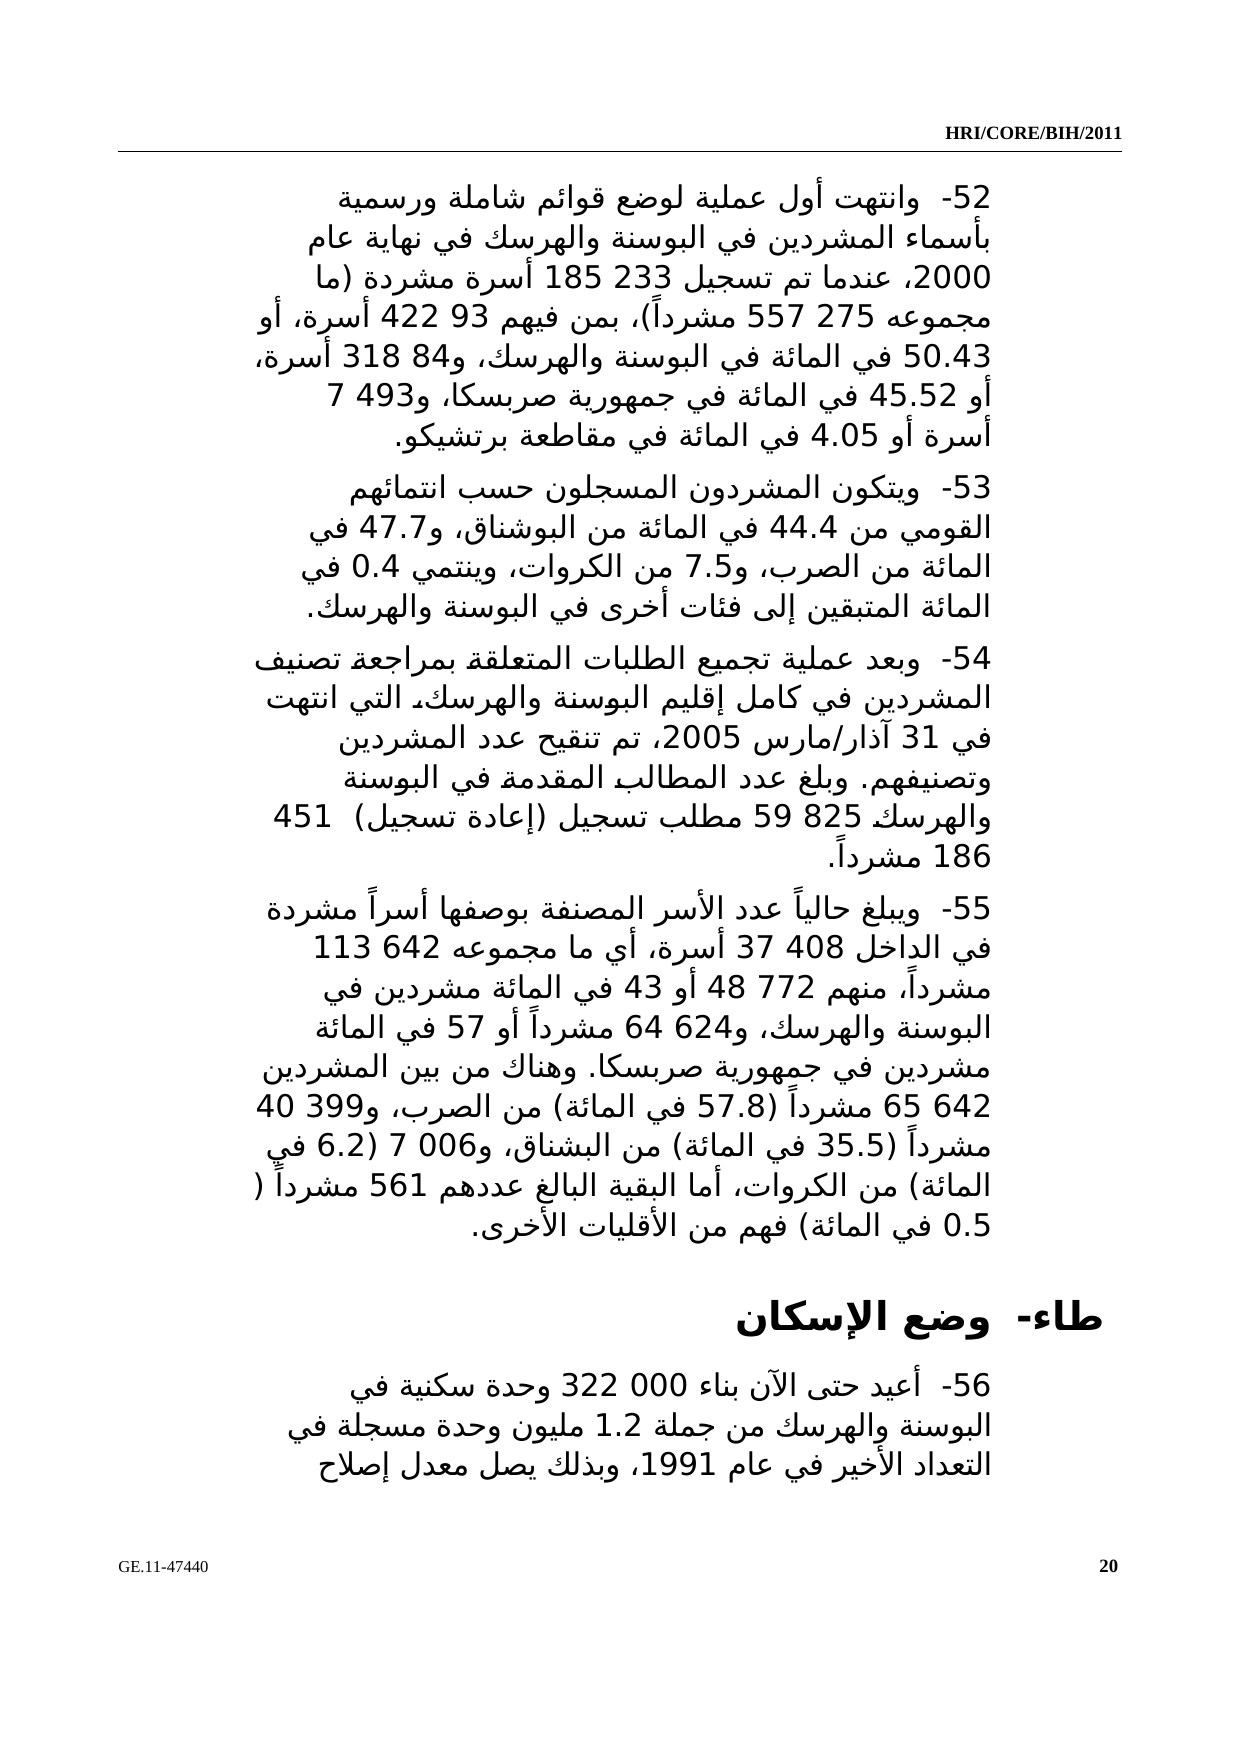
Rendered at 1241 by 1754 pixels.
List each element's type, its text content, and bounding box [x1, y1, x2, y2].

text 54- وبعد عملية تجميع الطلبات المتعلقة بمراجعة تصنيف المشردين في كامل إقليم البوسنة والهرسك، التي انتهت في 31 آذار/مارس 2005، تم تنقيح عدد المشردين وتصنيفهم. وبلغ عدد المطالب المقدمة في البوسنة والهرسك 825 59 مطلب تسجيل (إعادة تسجيل) 451 186 مشرداً. [248, 638, 992, 875]
text 52- وانتهت أول عملية لوضع قوائم شاملة ورسمية بأسماء المشردين في البوسنة والهرسك في نهاية عام 2000، عندما تم تسجيل 233 185 أسرة مشردة (ما مجموعه 275 557 مشرداً)، بمن فيهم 422 93 أسرة، أو 50.43 في المائة في البوسنة والهرسك، و318 84 أسرة، أو 45.52 في المائة في جمهورية صربسكا، و493 7 أسرة أو 4.05 في المائة في مقاطعة برتشيكو. [248, 177, 992, 454]
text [248, 1365, 992, 1483]
text طاء- وضع الإسكان [248, 1294, 1122, 1340]
text 55- ويبلغ حالياً عدد الأسر المصنفة بوصفها أسراً مشردة في الداخل 408 37 أسرة، أي ما مجموعه 642 113 مشرداً، منهم 772 48 أو 43 في المائة مشردين في البوسنة والهرسك، و624 64 مشرداً أو 57 في المائة مشردين في جمهورية صربسكا. وهناك من بين المشردين 642 65 مشرداً (57.8 في المائة) من الصرب، و399 40 مشرداً (35.5 في المائة) من البشناق، و006 7 (6.2 في المائة) من الكروات، أما البقية البالغ عددهم 561 مشرداً (0.5 في المائة) فهم من الأقليات الأخرى. [248, 888, 992, 1244]
text 53- ويتكون المشردون المسجلون حسب انتمائهم القومي من 44.4 في المائة من البوشناق، و47.7 في المائة من الصرب، و7.5 من الكروات، وينتمي 0.4 في المائة المتبقين إلى فئات أخرى في البوسنة والهرسك. [248, 467, 992, 625]
